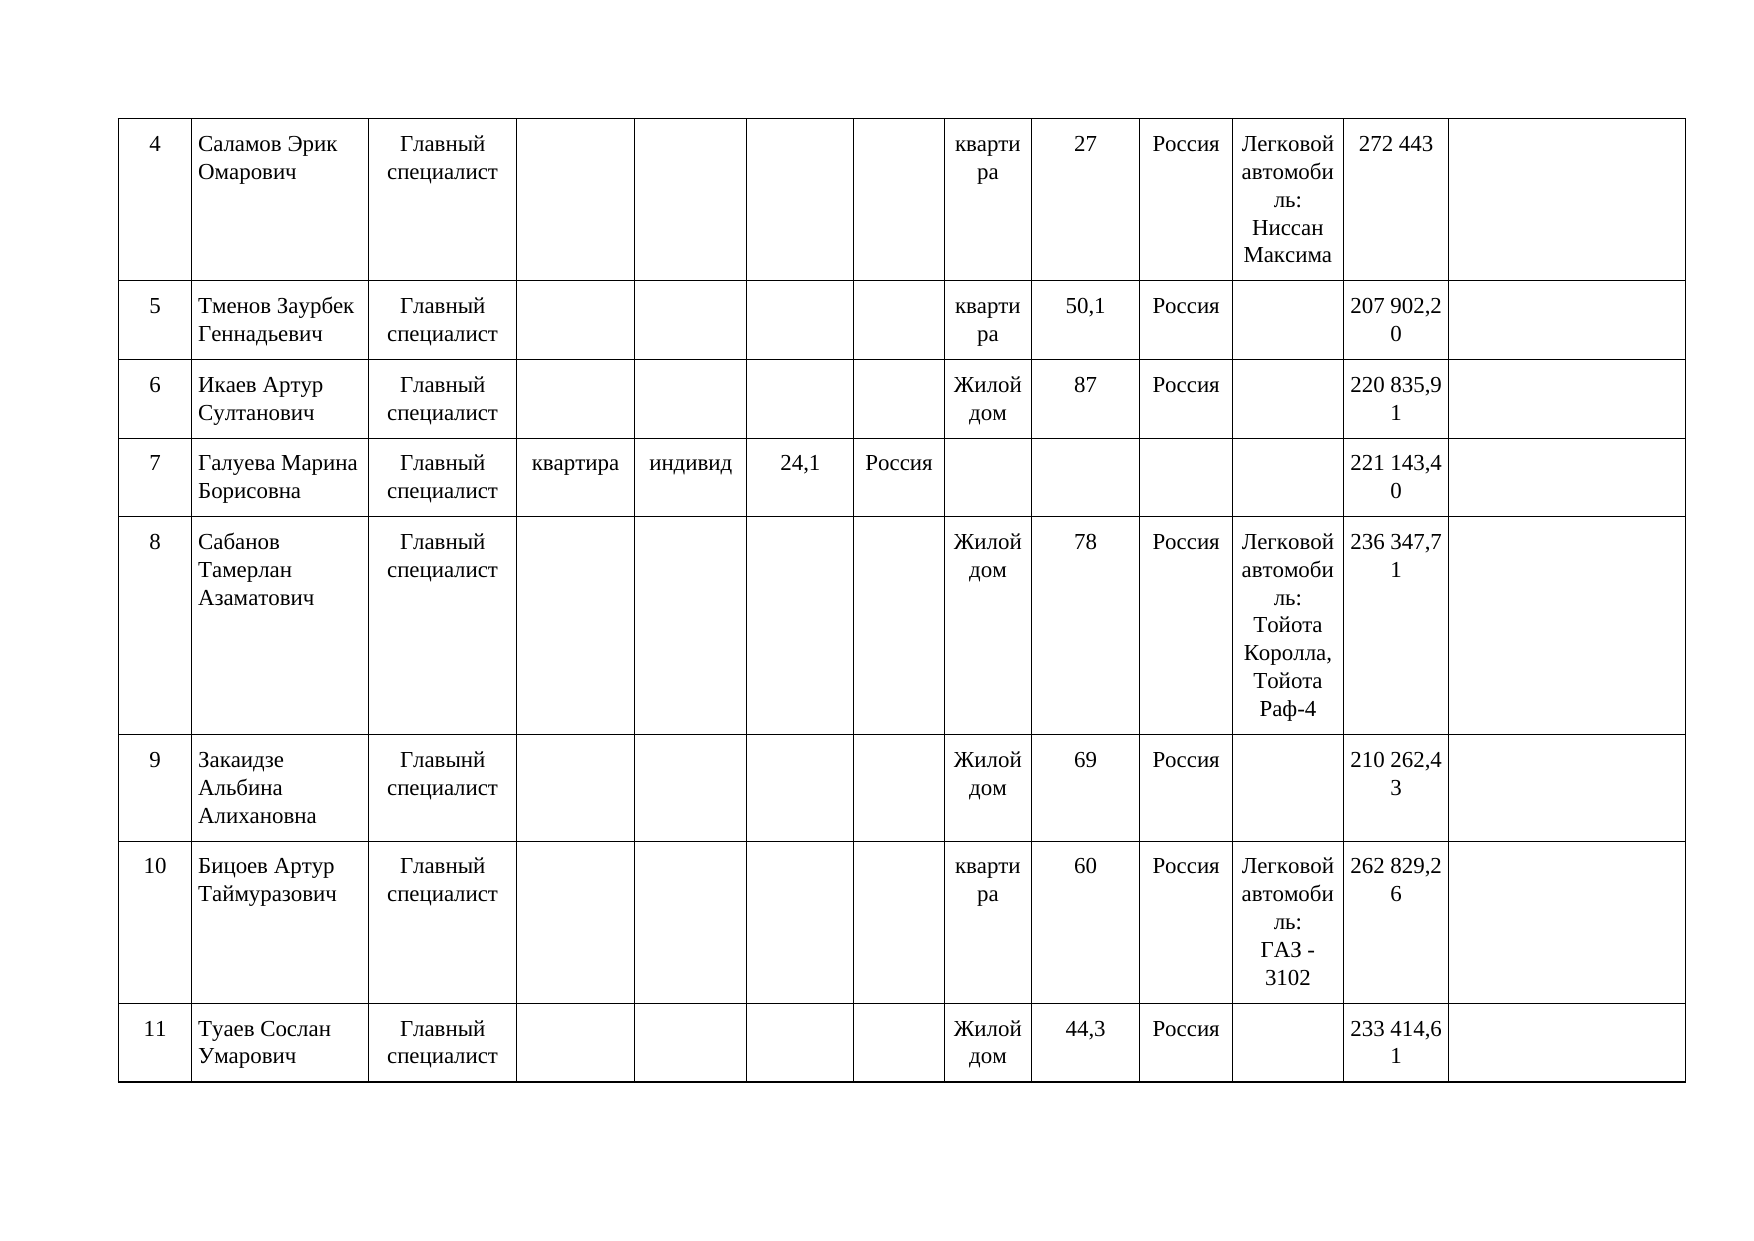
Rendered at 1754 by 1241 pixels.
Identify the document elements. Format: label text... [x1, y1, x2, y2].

table_cell Жилой дом [945, 735, 1031, 841]
table_cell [517, 360, 634, 437]
table_cell 87 [1032, 360, 1139, 437]
table_cell [517, 281, 634, 359]
table_cell [517, 119, 634, 280]
table_cell [854, 1004, 944, 1081]
table_cell [1449, 360, 1685, 437]
table_cell 24,1 [747, 439, 853, 516]
table_cell Икаев Артур Султанович [192, 360, 368, 437]
table_cell Закаидзе Альбина Алихановна [192, 735, 368, 841]
table_cell [854, 735, 944, 841]
table_cell Жилой дом [945, 360, 1031, 437]
table_cell 44,3 [1032, 1004, 1139, 1081]
table_cell [945, 439, 1031, 516]
table_cell 50,1 [1032, 281, 1139, 359]
table_cell 8 [119, 517, 191, 734]
table_cell [854, 119, 944, 280]
table_cell Главный специалист [369, 1004, 516, 1081]
table_cell [1449, 842, 1685, 1003]
table_cell 233 414,61 [1344, 1004, 1448, 1081]
table_cell [517, 842, 634, 1003]
table_cell Россия [1140, 517, 1232, 734]
table_cell 262 829,26 [1344, 842, 1448, 1003]
table_cell 4 [119, 119, 191, 280]
table_cell [747, 517, 853, 734]
table_cell Россия [854, 439, 944, 516]
table_cell [1140, 439, 1232, 516]
table_cell [854, 842, 944, 1003]
table_cell квартира [945, 281, 1031, 359]
table_cell 207 902,20 [1344, 281, 1448, 359]
table_cell [1449, 439, 1685, 516]
table_cell Главный специалист [369, 281, 516, 359]
table_cell Россия [1140, 360, 1232, 437]
table_cell 11 [119, 1004, 191, 1081]
table_cell [1233, 735, 1343, 841]
table_cell [747, 1004, 853, 1081]
table_cell 69 [1032, 735, 1139, 841]
table_cell [635, 360, 746, 437]
table_cell [1449, 735, 1685, 841]
table_cell Главный специалист [369, 119, 516, 280]
table_cell [747, 281, 853, 359]
table_cell [635, 842, 746, 1003]
table_cell Саламов Эрик Омарович [192, 119, 368, 280]
table_cell [635, 735, 746, 841]
table_cell 5 [119, 281, 191, 359]
table_cell 236 347,71 [1344, 517, 1448, 734]
table_cell [1233, 360, 1343, 437]
table_cell 7 [119, 439, 191, 516]
table_cell [747, 119, 853, 280]
table_cell Главный специалист [369, 360, 516, 437]
table_cell Россия [1140, 735, 1232, 841]
table_cell [1233, 439, 1343, 516]
table_cell Жилой дом [945, 1004, 1031, 1081]
table_cell [1032, 439, 1139, 516]
table_cell [517, 1004, 634, 1081]
table_cell [635, 119, 746, 280]
table_cell [517, 735, 634, 841]
table_cell квартира [517, 439, 634, 516]
table_cell индивид [635, 439, 746, 516]
table_cell Легковой автомобиль: ГАЗ -3102 [1233, 842, 1343, 1003]
table_cell 6 [119, 360, 191, 437]
table_cell 9 [119, 735, 191, 841]
table_cell [747, 360, 853, 437]
table_cell 221 143,40 [1344, 439, 1448, 516]
table_cell Легковой автомобиль: Ниссан Максима [1233, 119, 1343, 280]
table_cell Галуева Марина Борисовна [192, 439, 368, 516]
table_cell [1449, 1004, 1685, 1081]
table_cell [635, 281, 746, 359]
table_cell Бицоев Артур Таймуразович [192, 842, 368, 1003]
table_cell Россия [1140, 119, 1232, 280]
table_cell Главынй специалист [369, 735, 516, 841]
table_cell 272 443 [1344, 119, 1448, 280]
table_cell [1449, 281, 1685, 359]
table_cell Тменов Заурбек Геннадьевич [192, 281, 368, 359]
table_cell 10 [119, 842, 191, 1003]
table_cell [854, 517, 944, 734]
table_cell [1233, 1004, 1343, 1081]
table_cell Жилой дом [945, 517, 1031, 734]
table_cell [1233, 281, 1343, 359]
table_cell [635, 517, 746, 734]
table_cell квартира [945, 119, 1031, 280]
table_cell Россия [1140, 281, 1232, 359]
table_cell [635, 1004, 746, 1081]
table_cell 27 [1032, 119, 1139, 280]
table_cell [1449, 119, 1685, 280]
table_cell [1449, 517, 1685, 734]
table_cell квартира [945, 842, 1031, 1003]
table_cell Легковой автомобиль: Тойота Королла, Тойота Раф-4 [1233, 517, 1343, 734]
table_cell Главный специалист [369, 439, 516, 516]
table_cell [854, 360, 944, 437]
table_cell [747, 842, 853, 1003]
table_cell Туаев Сослан Умарович [192, 1004, 368, 1081]
table_cell 60 [1032, 842, 1139, 1003]
table_cell Главный специалист [369, 842, 516, 1003]
table_cell Россия [1140, 1004, 1232, 1081]
table_cell [517, 517, 634, 734]
table_cell Россия [1140, 842, 1232, 1003]
table_cell Сабанов Тамерлан Азаматович [192, 517, 368, 734]
table_cell Главный специалист [369, 517, 516, 734]
table_cell [747, 735, 853, 841]
table_cell [854, 281, 944, 359]
table_cell 78 [1032, 517, 1139, 734]
table_cell 210 262,43 [1344, 735, 1448, 841]
table_cell 220 835,91 [1344, 360, 1448, 437]
